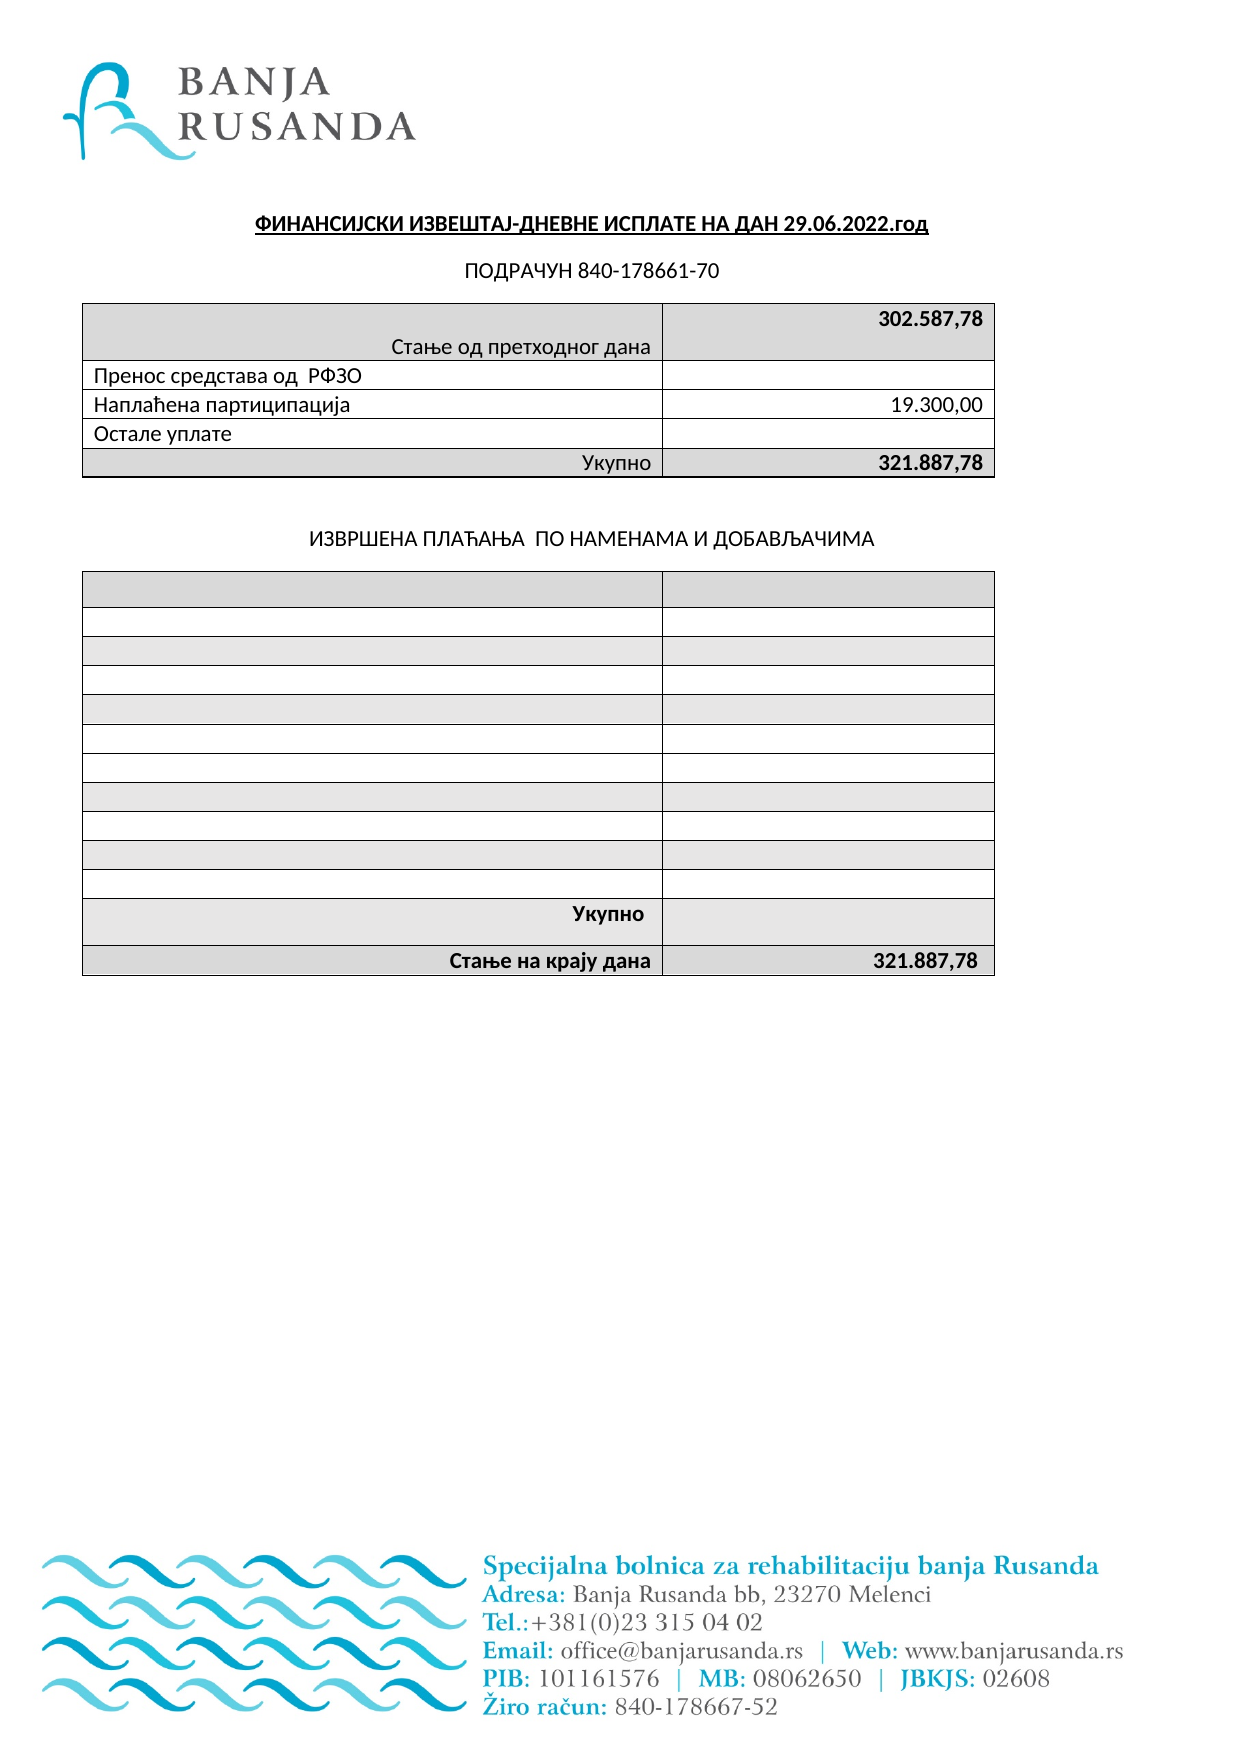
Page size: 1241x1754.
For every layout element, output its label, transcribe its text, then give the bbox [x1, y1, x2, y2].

table_cell [663, 637, 994, 665]
table_cell [83, 841, 662, 869]
table_cell [663, 419, 994, 447]
table_cell [663, 899, 994, 945]
table_cell 321.887,78 [663, 449, 994, 476]
table_cell Наплаћена партиципација [83, 390, 662, 418]
table_cell Пренос средстава од РФЗО [83, 361, 662, 389]
table_cell Стање на крају дана [83, 946, 662, 974]
table_cell [83, 637, 662, 665]
text ИЗВРШЕНА ПЛАЋАЊА ПО НАМЕНАМА И ДОБАВЉАЧИМА [94, 524, 1090, 552]
text ПОДРАЧУН 840-178661-70 [94, 256, 1090, 284]
table_cell [83, 812, 662, 840]
table_cell [663, 695, 994, 723]
table_cell [663, 870, 994, 898]
table_cell [663, 361, 994, 389]
table_cell Укупно [83, 899, 662, 945]
table_cell [663, 754, 994, 782]
table_cell 19.300,00 [663, 390, 994, 418]
table_cell [83, 666, 662, 694]
picture [0, 1513, 1240, 1753]
table_cell [83, 608, 662, 636]
picture [0, 0, 1240, 210]
table_cell [663, 666, 994, 694]
table_cell [663, 812, 994, 840]
table_cell [83, 783, 662, 811]
table_header Стање од претходног дана [83, 304, 662, 360]
table_cell [83, 725, 662, 752]
table_cell [663, 608, 994, 636]
table_cell [83, 870, 662, 898]
table_header [663, 572, 994, 607]
table_cell [663, 841, 994, 869]
table_cell [663, 783, 994, 811]
table_cell Остале уплате [83, 419, 662, 447]
table_header 302.587,78 [663, 304, 994, 360]
table_cell 321.887,78 [663, 946, 994, 974]
text ФИНАНСИЈСКИ ИЗВЕШТАЈ-ДНЕВНЕ ИСПЛАТЕ НА ДАН 29.06.2022.год [94, 210, 1090, 237]
table_cell [663, 725, 994, 752]
table_cell Укупно [83, 449, 662, 476]
table_cell [83, 754, 662, 782]
table_header [83, 572, 662, 607]
table_cell [83, 695, 662, 723]
